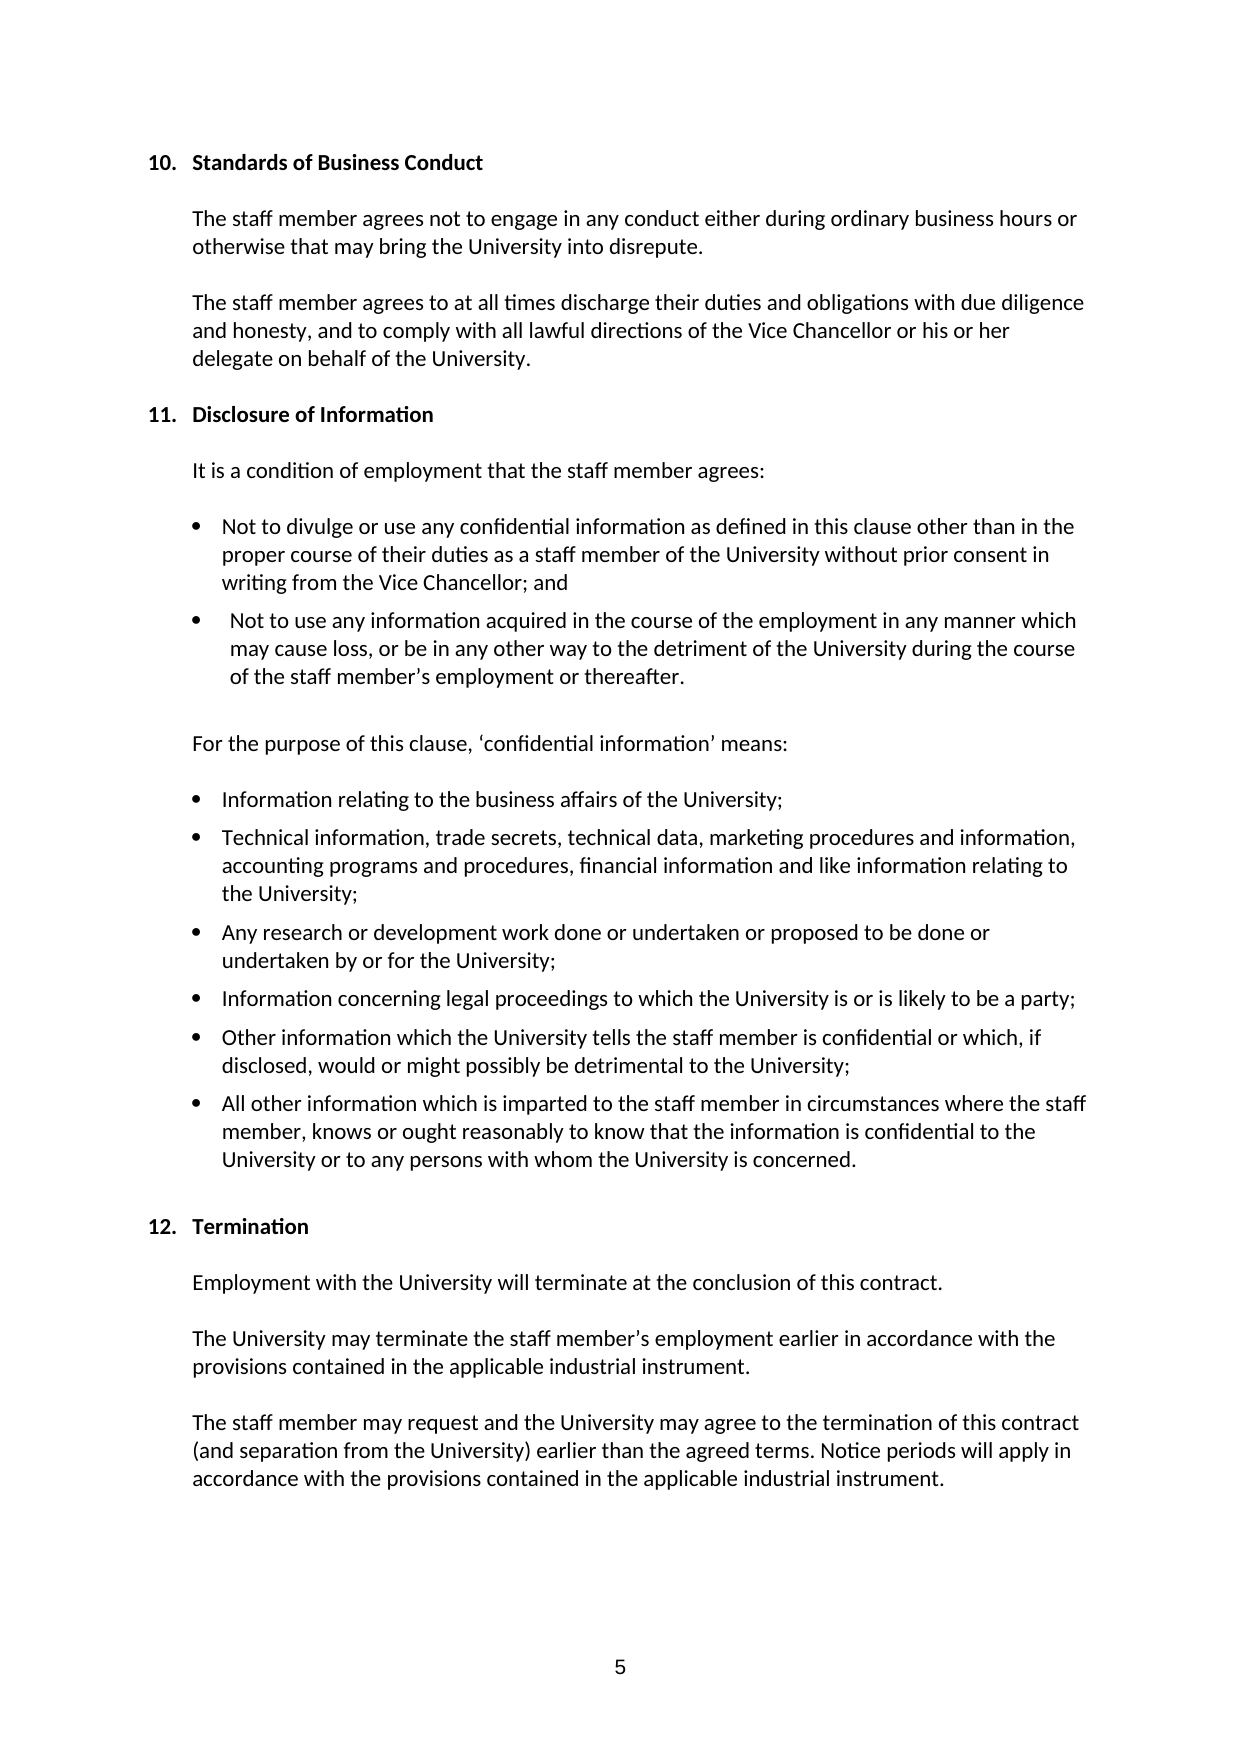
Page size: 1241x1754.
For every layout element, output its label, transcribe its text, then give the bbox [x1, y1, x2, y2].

list Not to divulge or use any confidential information as defined in this clause other than in the proper course of their duties as a staff member of the University without prior consent in writing from the Vice Chancellor; and [192, 512, 1092, 596]
text The University may terminate the staff member’s employment earlier in accordance with the provisions contained in the applicable industrial instrument. [192, 1324, 1092, 1380]
text Employment with the University will terminate at the conclusion of this contract. [192, 1268, 1092, 1296]
subtitle 12. Termination [148, 1212, 1088, 1240]
text For the purpose of this clause, ‘confidential information’ means: [192, 729, 1092, 757]
list Other information which the University tells the staff member is confidential or which, if disclosed, would or might possibly be detrimental to the University; [192, 1023, 1092, 1079]
list Information concerning legal proceedings to which the University is or is likely to be a party; [192, 984, 1092, 1012]
text The staff member may request and the University may agree to the termination of this contract (and separation from the University) earlier than the agreed terms. Notice periods will apply in accordance with the provisions contained in the applicable industrial instrument. [192, 1408, 1092, 1492]
subtitle 10. Standards of Business Conduct [148, 148, 1088, 176]
text It is a condition of employment that the staff member agrees: [192, 456, 1092, 484]
list All other information which is imparted to the staff member in circumstances where the staff member, knows or ought reasonably to know that the information is confidential to the University or to any persons with whom the University is concerned. [192, 1089, 1092, 1173]
list Not to use any information acquired in the course of the employment in any manner which may cause loss, or be in any other way to the detriment of the University during the course of the staff member’s employment or thereafter. [192, 606, 1092, 691]
subtitle 11. Disclosure of Information [148, 400, 1088, 428]
list Information relating to the business affairs of the University; [192, 785, 1092, 813]
text The staff member agrees not to engage in any conduct either during ordinary business hours or otherwise that may bring the University into disrepute. [192, 204, 1092, 260]
list Any research or development work done or undertaken or proposed to be done or undertaken by or for the University; [192, 918, 1092, 974]
list Technical information, trade secrets, technical data, marketing procedures and information, accounting programs and procedures, financial information and like information relating to the University; [192, 823, 1092, 907]
text The staff member agrees to at all times discharge their duties and obligations with due diligence and honesty, and to comply with all lawful directions of the Vice Chancellor or his or her delegate on behalf of the University. [192, 288, 1092, 372]
